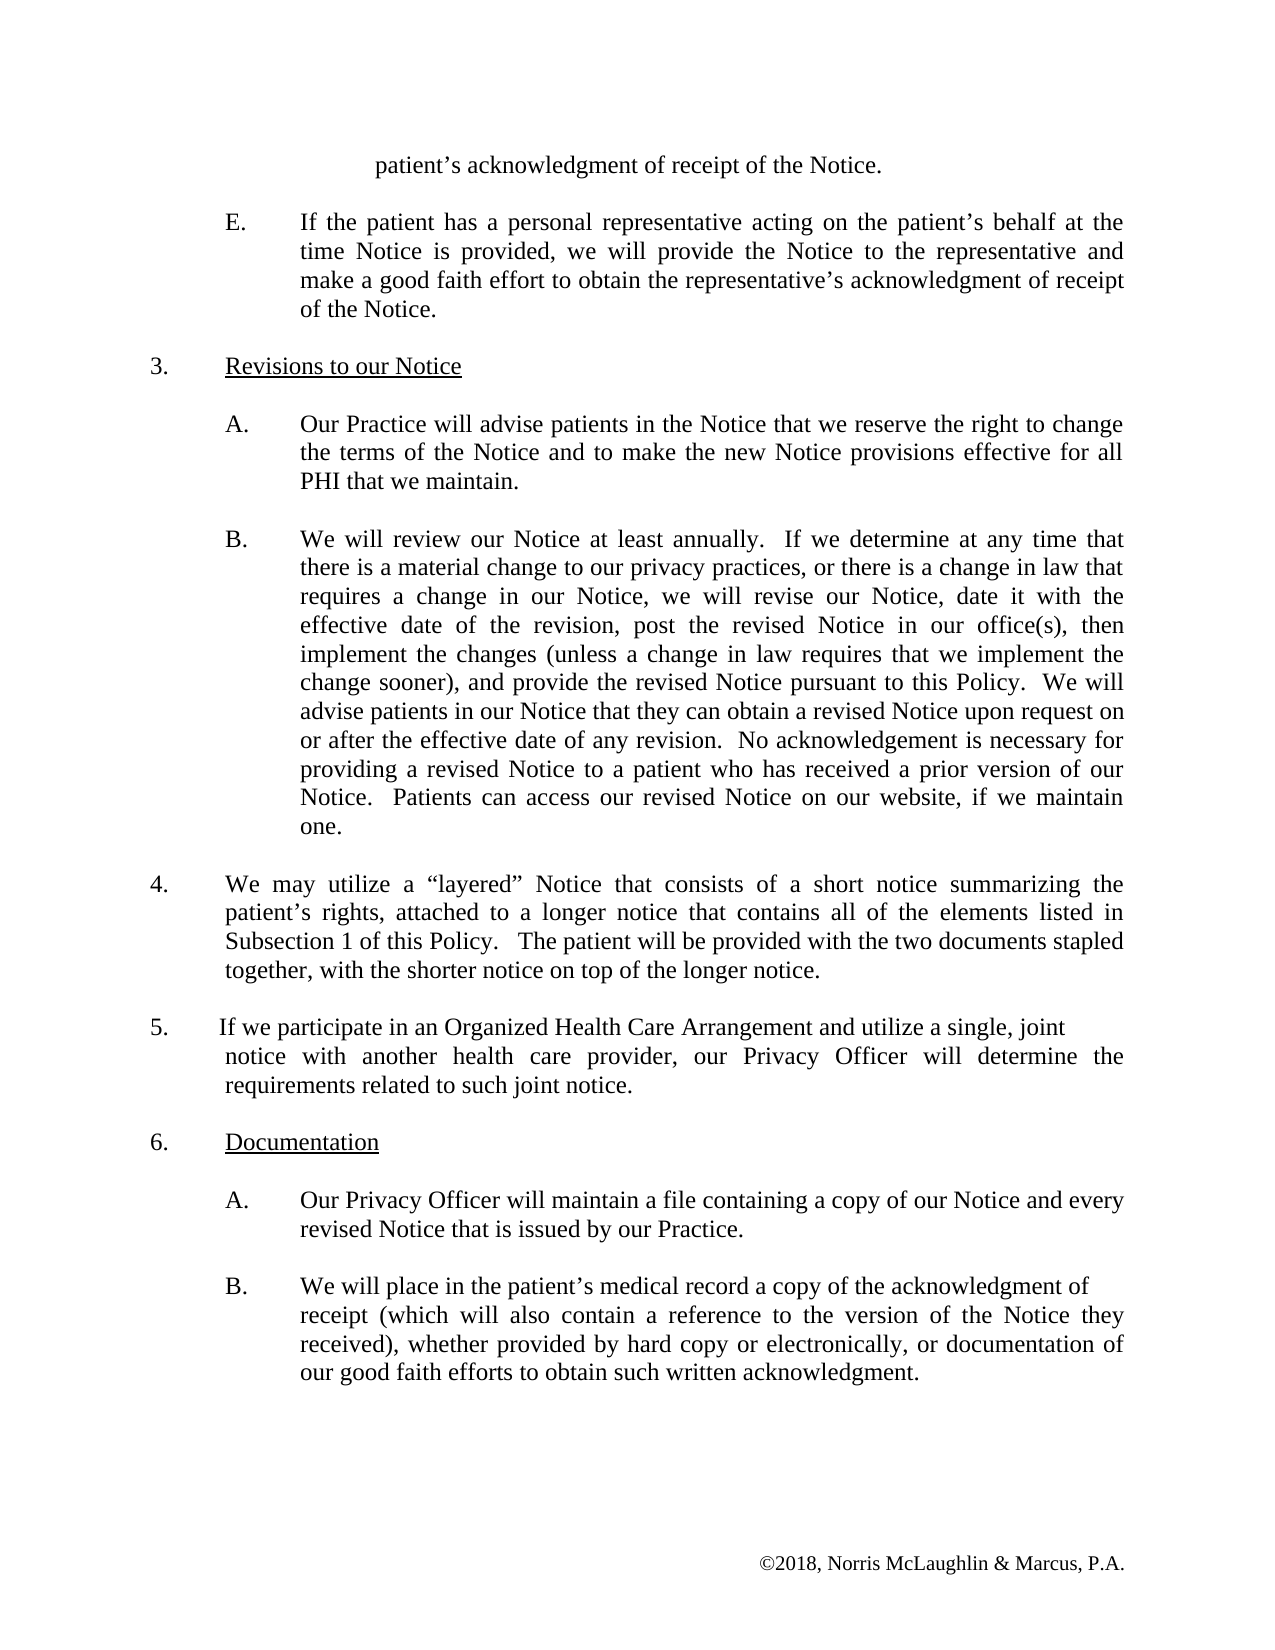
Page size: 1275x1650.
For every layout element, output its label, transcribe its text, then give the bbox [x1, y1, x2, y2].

text 6. Documentation [150, 1127, 1125, 1156]
list Our Practice will advise patients in the Notice that we reserve the right to change the terms of the Notice and to make the new Notice provisions effective for all PHI that we maintain. [225, 409, 1125, 495]
text receipt (which will also contain a reference to the version of the Notice they received), whether provided by hard copy or electronically, or documentation of our good faith efforts to obtain such written acknowledgment. [300, 1300, 1125, 1386]
list If the patient has a personal representative acting on the patient’s behalf at the time Notice is provided, we will provide the Notice to the representative and make a good faith effort to obtain the representative’s acknowledgment of receipt of the Notice. [225, 207, 1125, 322]
list Our Privacy Officer will maintain a file containing a copy of our Notice and every revised Notice that is issued by our Practice. [225, 1185, 1125, 1242]
text 3. Revisions to our Notice [150, 351, 1125, 380]
text notice with another health care provider, our Privacy Officer will determine the requirements related to such joint notice. [225, 1041, 1125, 1099]
text 5. If we participate in an Organized Health Care Arrangement and utilize a single, joint [150, 1012, 1125, 1041]
list We will review our Notice at least annually. If we determine at any time that there is a material change to our privacy practices, or there is a change in law that requires a change in our Notice, we will revise our Notice, date it with the effective date of the revision, post the revised Notice in our office(s), then implement the changes (unless a change in law requires that we implement the change sooner), and provide the revised Notice pursuant to this Policy. We will advise patients in our Notice that they can obtain a revised Notice upon request on or after the effective date of any revision. No acknowledgement is necessary for providing a revised Notice to a patient who has received a prior version of our Notice. Patients can access our revised Notice on our website, if we maintain one. [225, 524, 1125, 840]
text 4. We may utilize a “layered” Notice that consists of a short notice summarizing the patient’s rights, attached to a longer notice that contains all of the elements listed in Subsection 1 of this Policy. The patient will be provided with the two documents stapled together, with the shorter notice on top of the longer notice. [150, 869, 1125, 984]
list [300, 150, 1125, 179]
list We will place in the patient’s medical record a copy of the acknowledgment of [225, 1271, 1125, 1300]
